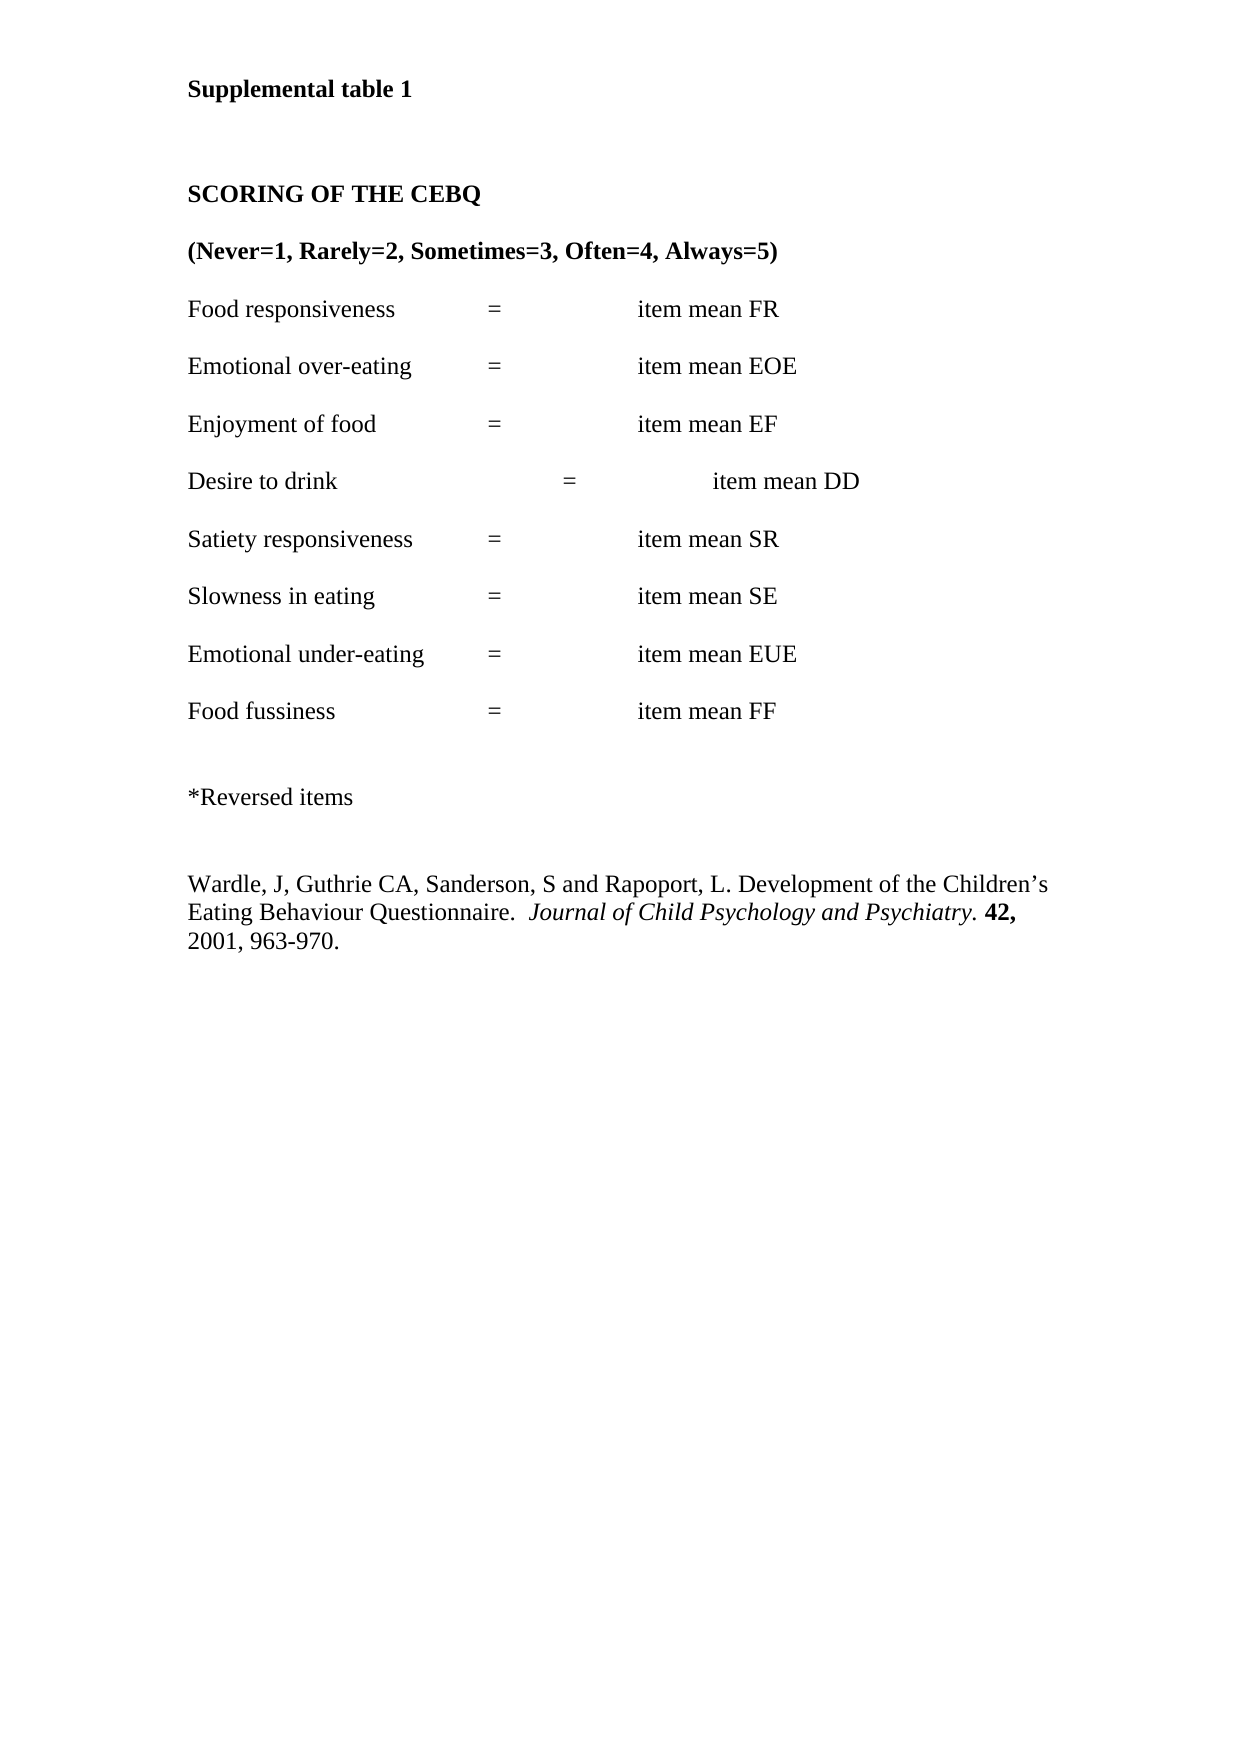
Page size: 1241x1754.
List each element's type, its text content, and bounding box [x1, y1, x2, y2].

text Enjoyment of food = item mean EF [187, 409, 1053, 437]
text Emotional under-eating = item mean EUE [187, 639, 1053, 667]
text Food fussiness = item mean FF [187, 696, 1053, 725]
text Emotional over-eating = item mean EOE [187, 351, 1053, 380]
text Slowness in eating = item mean SE [187, 581, 1053, 610]
text Satiety responsiveness = item mean SR [187, 524, 1053, 552]
text Desire to drink = item mean DD [187, 466, 1053, 495]
text SCORING OF THE CEBQ [187, 179, 1053, 207]
text *Reversed items [187, 782, 1053, 811]
text (Never=1, Rarely=2, Sometimes=3, Often=4, Always=5) [187, 236, 1053, 265]
text Wardle, J, , Sanderson, S and Rapoport, L. Development of the Children’s Eating Behaviour Questionnaire. Journal of Child Psychology and Psychiatry. 42, 2001, 963-970. [187, 869, 1053, 955]
text Food responsiveness = item mean FR [187, 294, 1053, 322]
